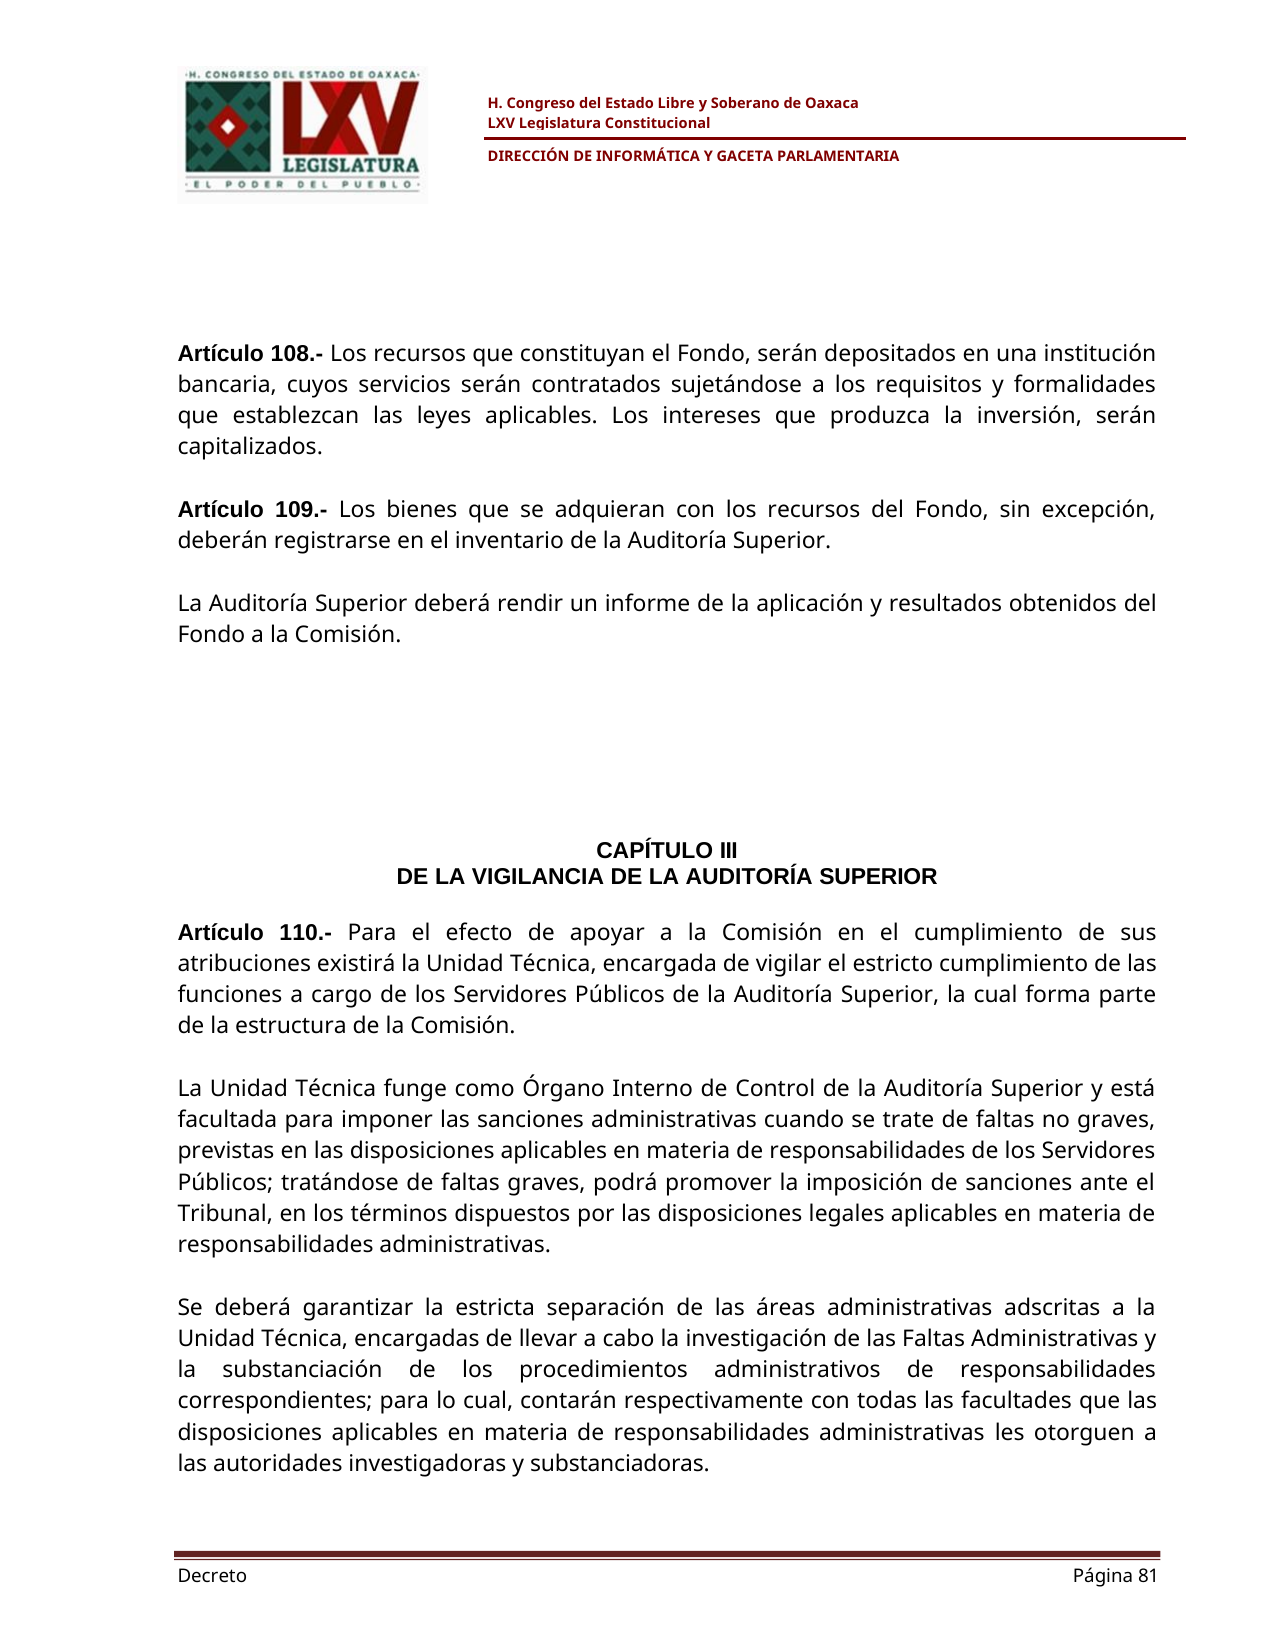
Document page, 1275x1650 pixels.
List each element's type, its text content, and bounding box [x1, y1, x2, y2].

text La Unidad Técnica funge como Órgano Interno de Control de la Auditoría Superior y está facultada para imponer las sanciones administrativas cuando se trate de faltas no graves, previstas en las disposiciones aplicables en materia de responsabilidades de los Servidores Públicos; tratándose de faltas graves, podrá promover la imposición de sanciones ante el Tribunal, en los términos dispuestos por las disposiciones legales aplicables en materia de responsabilidades administrativas. [177, 1072, 1157, 1259]
picture [177, 66, 429, 204]
text Se deberá garantizar la estricta separación de las áreas administrativas adscritas a la Unidad Técnica, encargadas de llevar a cabo la investigación de las Faltas Administrativas y la substanciación de los procedimientos administrativos de responsabilidades correspondientes; para lo cual, contarán respectivamente con todas las facultades que las disposiciones aplicables en materia de responsabilidades administrativas les otorguen a las autoridades investigadoras y substanciadoras. [177, 1291, 1157, 1478]
text DE LA VIGILANCIA DE LA AUDITORÍA SUPERIOR [174, 863, 1159, 889]
text CAPÍTULO III [174, 837, 1160, 863]
text Artículo 110.- Para el efecto de apoyar a la Comisión en el cumplimiento de sus atribuciones existirá la Unidad Técnica, encargada de vigilar el estricto cumplimiento de las funciones a cargo de los Servidores Públicos de la Auditoría Superior, la cual forma parte de la estructura de la Comisión. [177, 916, 1157, 1041]
text Artículo 109.- Los bienes que se adquieran con los recursos del Fondo, sin excepción, deberán registrarse en el inventario de la Auditoría Superior. [177, 493, 1156, 555]
text Artículo 108.- Los recursos que constituyan el Fondo, serán depositados en una institución bancaria, cuyos servicios serán contratados sujetándose a los requisitos y formalidades que establezcan las leyes aplicables. Los intereses que produzca la inversión, serán capitalizados. [177, 337, 1157, 462]
text La Auditoría Superior deberá rendir un informe de la aplicación y resultados obtenidos del Fondo a la Comisión. [177, 587, 1157, 649]
